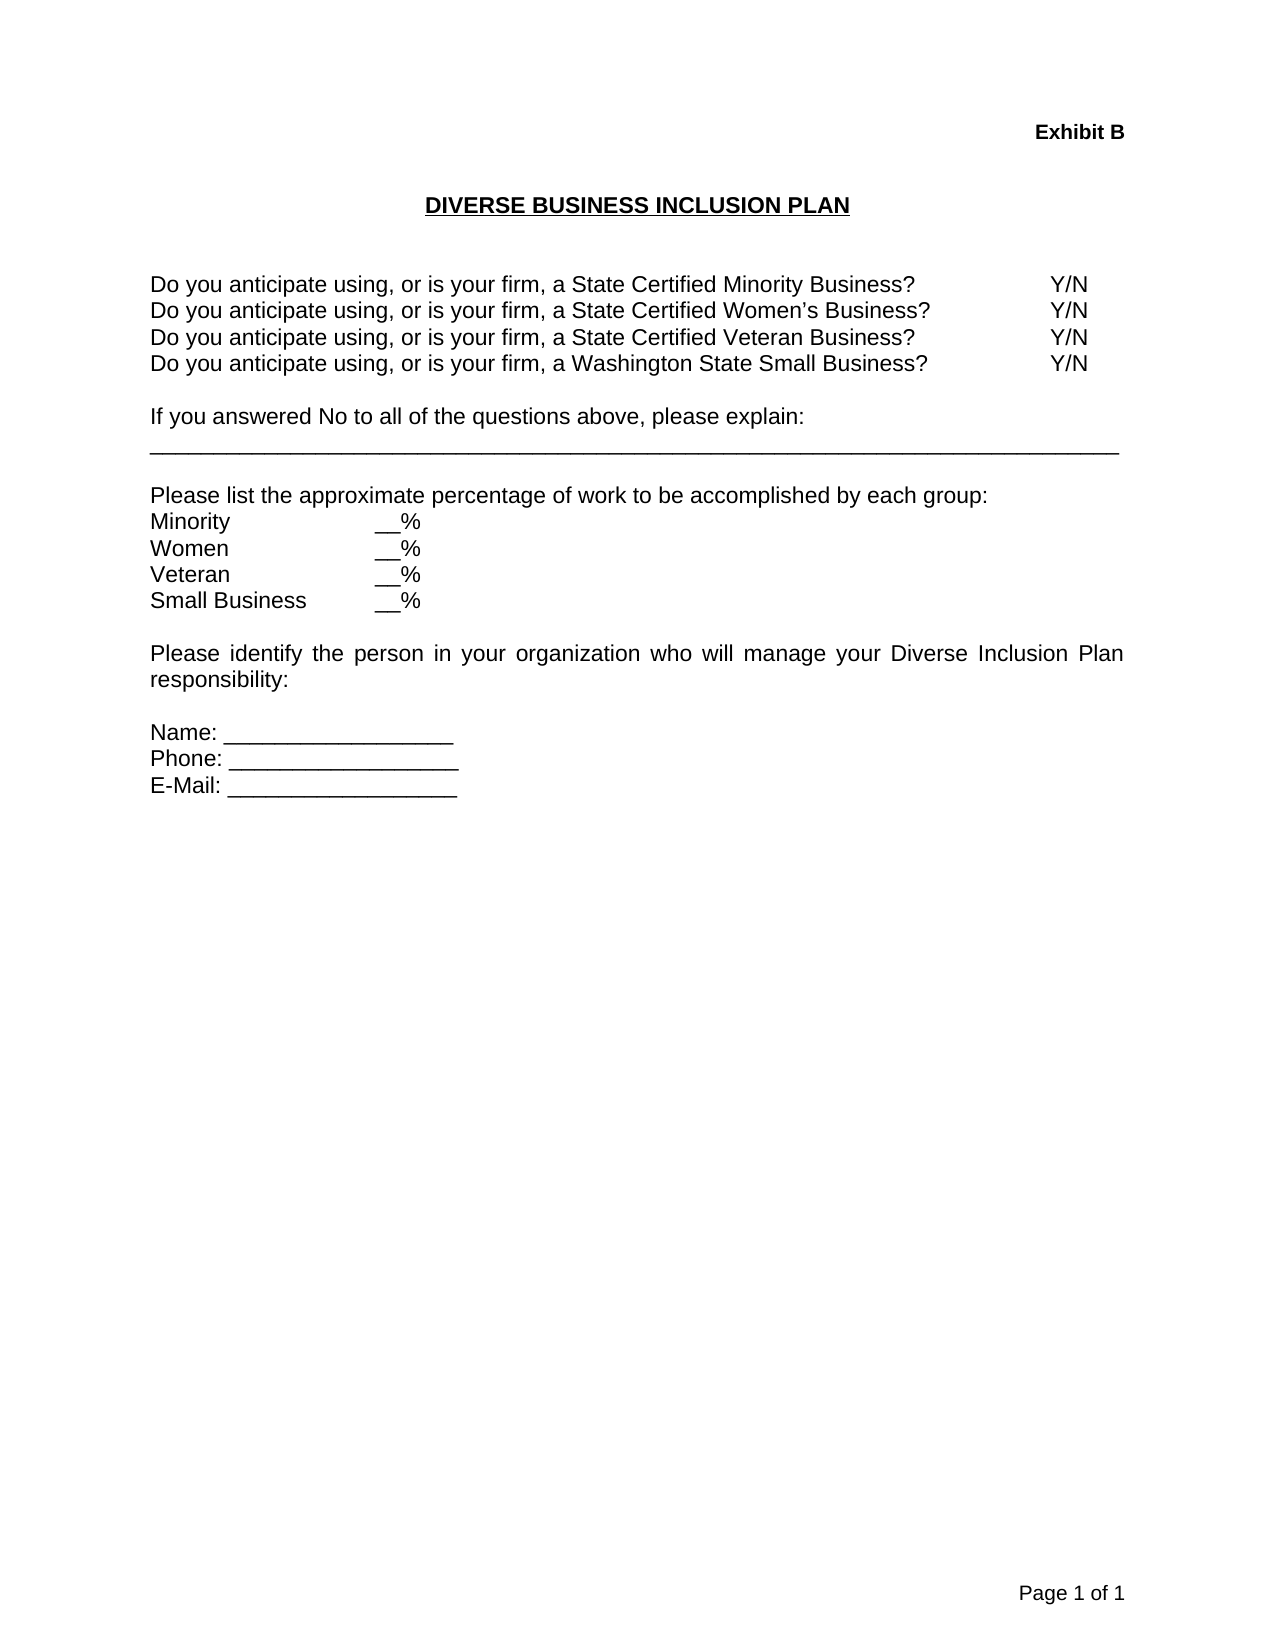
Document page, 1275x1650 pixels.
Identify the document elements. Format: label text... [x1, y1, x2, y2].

text Do you anticipate using, or is your firm, a State Certified Minority Business? Y/N [150, 271, 1125, 297]
text Exhibit B [150, 120, 1125, 144]
text Minority __% [150, 508, 1125, 534]
text Please identify the person in your organization who will manage your Diverse Inclusion Plan responsibility: [150, 640, 1125, 693]
text DIVERSE BUSINESS INCLUSION PLAN [150, 192, 1125, 218]
text Women __% [150, 534, 1125, 561]
text Do you anticipate using, or is your firm, a State Certified Veteran Business? Y/N [150, 324, 1125, 350]
text Name: __________________ [150, 719, 1125, 745]
text If you answered No to all of the questions above, please explain: ____________________________________________________________________________ [150, 403, 1125, 455]
text Do you anticipate using, or is your firm, a State Certified Women’s Business? Y/N [150, 297, 1125, 324]
text Phone: __________________ [150, 745, 1125, 772]
text E-Mail: __________________ [150, 772, 1125, 798]
text Small Business __% [150, 587, 1125, 613]
text Veteran __% [150, 561, 1125, 587]
text Please list the approximate percentage of work to be accomplished by each group: [150, 482, 1125, 508]
text Do you anticipate using, or is your firm, a Washington State Small Business? Y/N [150, 350, 1125, 376]
